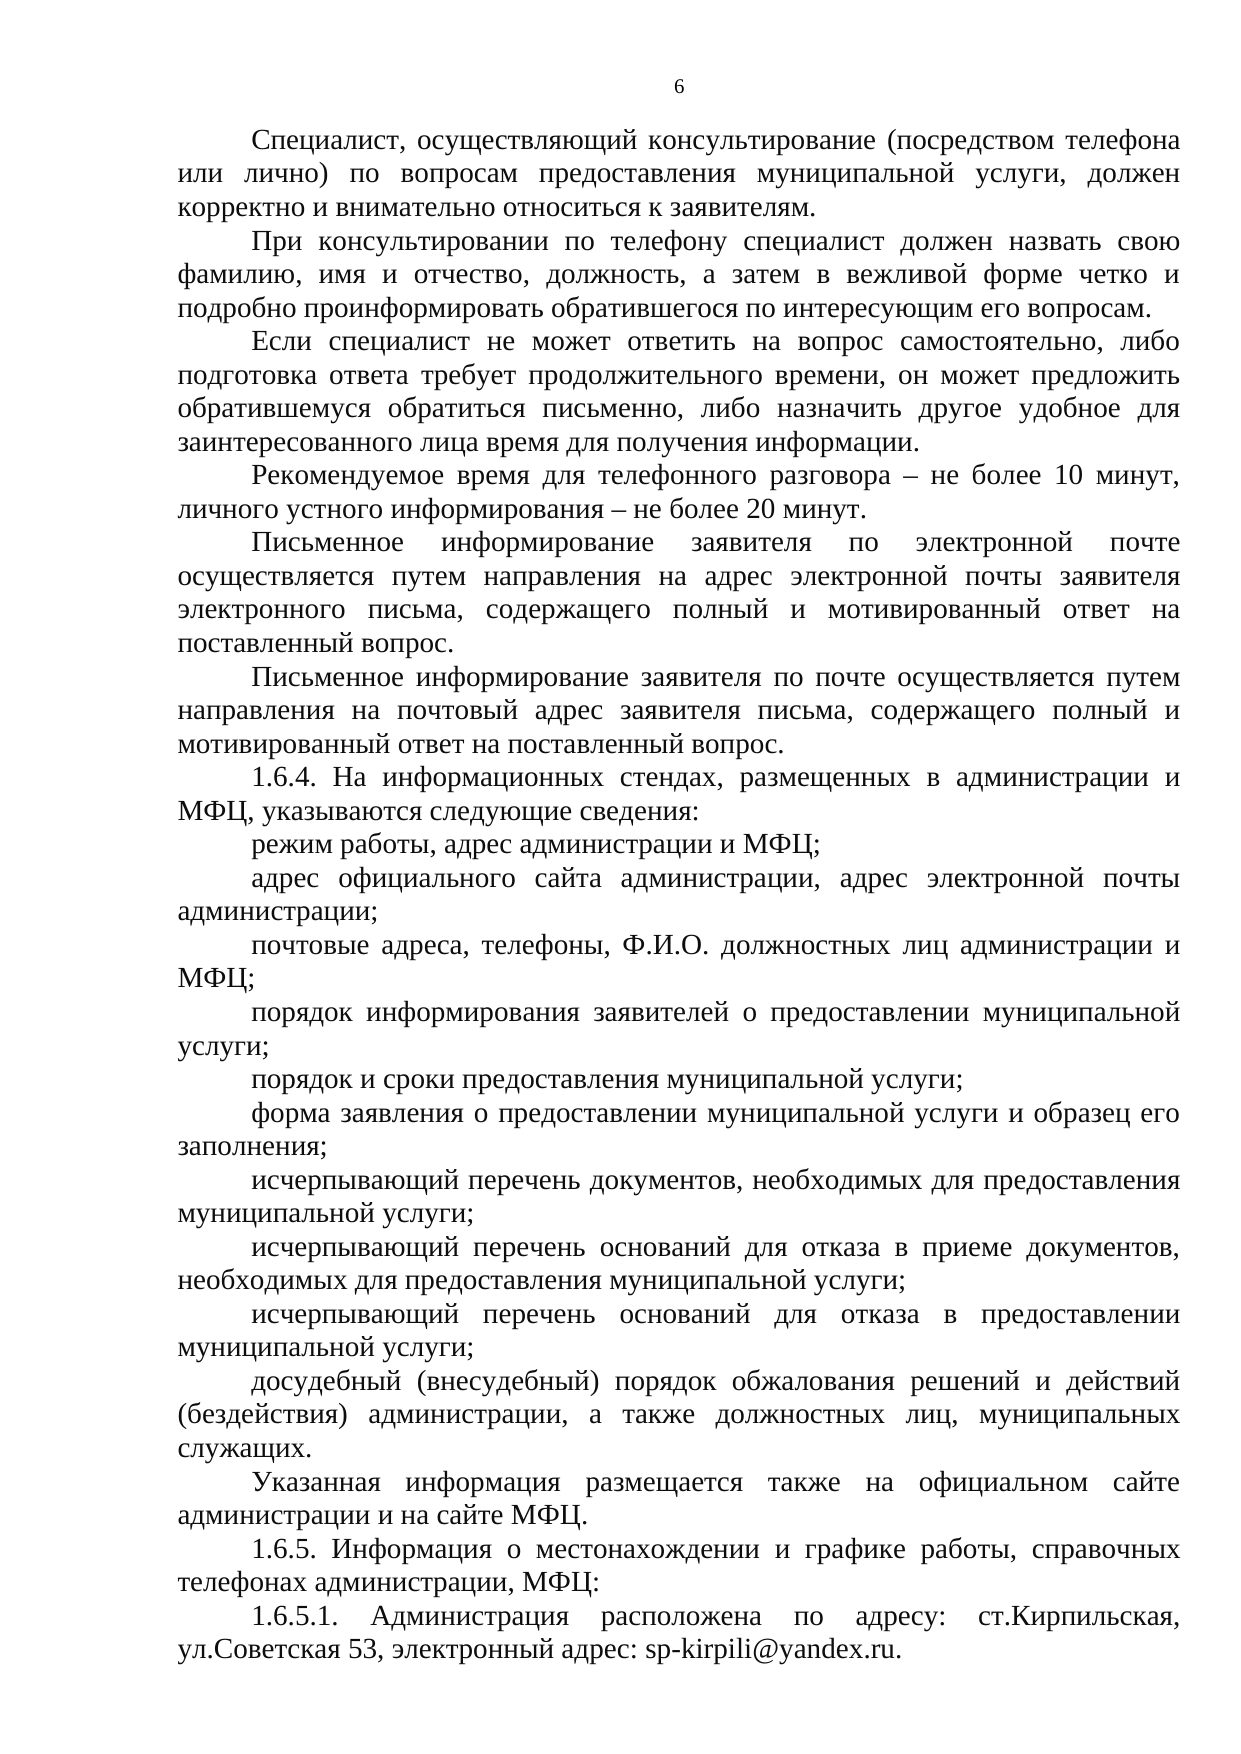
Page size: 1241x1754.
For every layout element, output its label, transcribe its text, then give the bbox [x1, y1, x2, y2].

text адрес официального сайта администрации, адрес электронной почты администрации; [177, 860, 1181, 927]
text форма заявления о предоставлении муниципальной услуги и образец его заполнения; [177, 1095, 1181, 1162]
text порядок информирования заявителей о предоставлении муниципальной услуги; [177, 994, 1181, 1061]
text почтовые адреса, телефоны, Ф.И.О. должностных лиц администрации и МФЦ; [177, 927, 1181, 994]
text Если специалист не может ответить на вопрос самостоятельно, либо подготовка ответа требует продолжительного времени, он может предложить обратившемуся обратиться письменно, либо назначить другое удобное для заинтересованного лица время для получения информации. [177, 323, 1181, 457]
text исчерпывающий перечень оснований для отказа в приеме документов, необходимых для предоставления муниципальной услуги; [177, 1229, 1181, 1296]
text порядок и сроки предоставления муниципальной услуги; [177, 1061, 1181, 1095]
text Рекомендуемое время для телефонного разговора – не более 10 минут, личного устного информирования – не более 20 минут. [177, 457, 1181, 524]
text досудебный (внесудебный) порядок обжалования решений и действий (бездействия) администрации, а также должностных лиц, муниципальных служащих. [177, 1363, 1181, 1464]
text 1.6.4. На информационных стендах, размещенных в администрации и МФЦ, указываются следующие сведения: [177, 759, 1181, 826]
text режим работы, адрес администрации и МФЦ; [177, 826, 1181, 860]
text Указанная информация размещается также на официальном сайте администрации и на сайте МФЦ. [177, 1464, 1181, 1531]
text Письменное информирование заявителя по электронной почте осуществляется путем направления на адрес электронной почты заявителя электронного письма, содержащего полный и мотивированный ответ на поставленный вопрос. [177, 524, 1181, 659]
text исчерпывающий перечень документов, необходимых для предоставления муниципальной услуги; [177, 1162, 1181, 1229]
text исчерпывающий перечень оснований для отказа в предоставлении муниципальной услуги; [177, 1296, 1181, 1363]
text 1.6.5.1. Администрация расположена по адресу: ст.Кирпильская, ул.Советская 53, электронный адрес: sp-kirpili@yandex.ru. [177, 1598, 1181, 1665]
text Специалист, осуществляющий консультирование (посредством телефона или лично) по вопросам предоставления муниципальной услуги, должен корректно и внимательно относиться к заявителям. [177, 122, 1181, 223]
text При консультировании по телефону специалист должен назвать свою фамилию, имя и отчество, должность, а затем в вежливой форме четко и подробно проинформировать обратившегося по интересующим его вопросам. [177, 223, 1181, 323]
text Письменное информирование заявителя по почте осуществляется путем направления на почтовый адрес заявителя письма, содержащего полный и мотивированный ответ на поставленный вопрос. [177, 659, 1181, 759]
text 1.6.5. Информация о местонахождении и графике работы, справочных телефонах администрации, МФЦ: [177, 1531, 1181, 1598]
